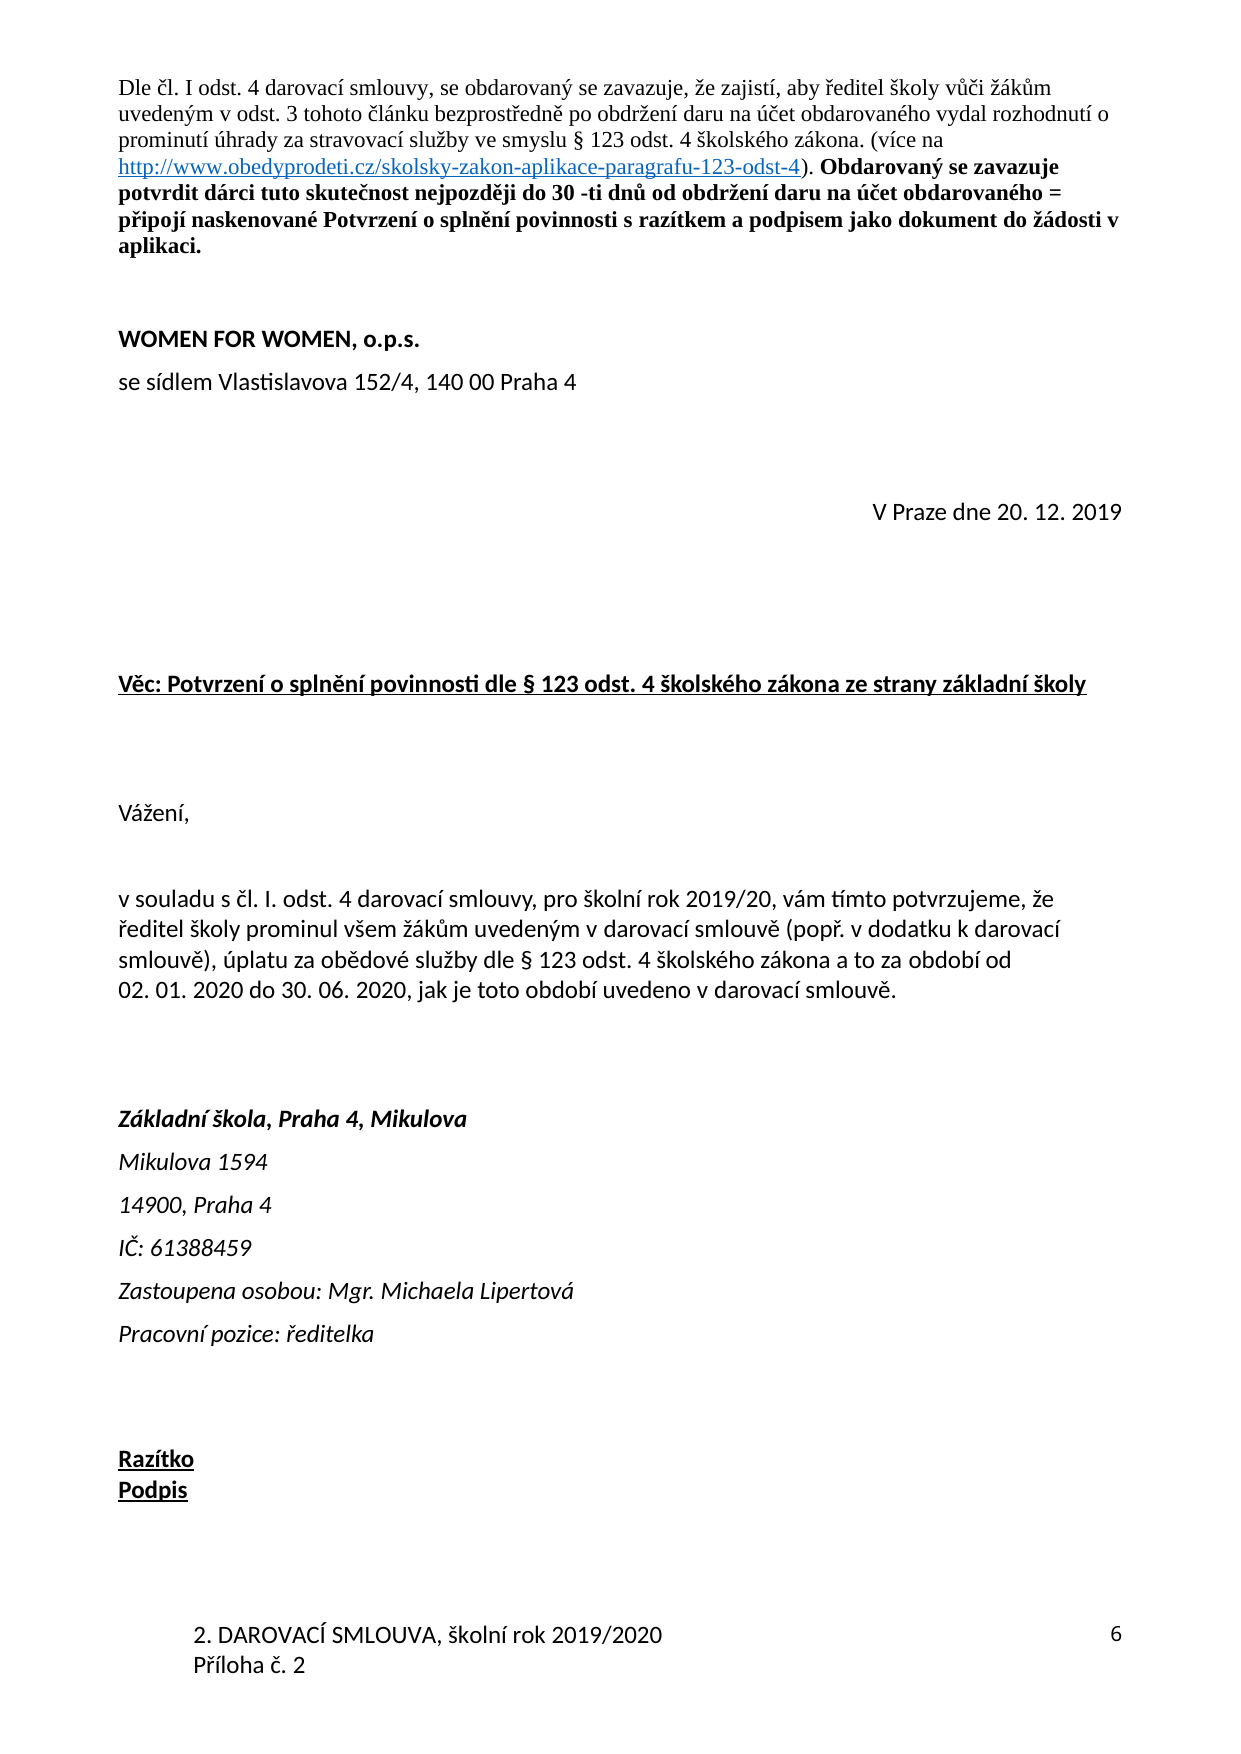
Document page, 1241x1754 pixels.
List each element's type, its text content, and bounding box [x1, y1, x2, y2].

text Zastoupena osobou: Mgr. Michaela Lipertová [118, 1276, 1122, 1306]
text Základní škola, Praha 4, Mikulova [118, 1103, 1183, 1134]
text se sídlem Vlastislavova 152/4, 140 00 Praha 4 [118, 367, 1122, 397]
text 14900, Praha 4 [118, 1189, 1122, 1220]
text v souladu s čl. I. odst. 4 darovací smlouvy, pro školní rok 2019/20, vám tímto potvrzujeme, že ředitel školy prominul všem žákům uvedeným v darovací smlouvě (popř. v dodatku k darovací smlouvě), úplatu za obědové služby dle § 123 odst. 4 školského zákona a to za období od 02. 01. 2020 do 30. 06. 2020, jak je toto období uvedeno v darovací smlouvě. [118, 883, 1122, 1005]
text Věc: Potvrzení o splnění povinnosti dle § 123 odst. 4 školského zákona ze strany základní školy [118, 668, 1122, 698]
text Podpis [118, 1474, 1122, 1504]
text Vážení, [118, 797, 1122, 827]
text V Praze dne 20. 12. 2019 [118, 496, 1122, 526]
text Mikulova 1594 [118, 1146, 1122, 1177]
text WOMEN FOR WOMEN, o.p.s. [118, 323, 1122, 354]
text Razítko [118, 1443, 1122, 1474]
text Pracovní pozice: ředitelka [118, 1318, 1122, 1349]
text IČ: 61388459 [118, 1232, 1122, 1263]
